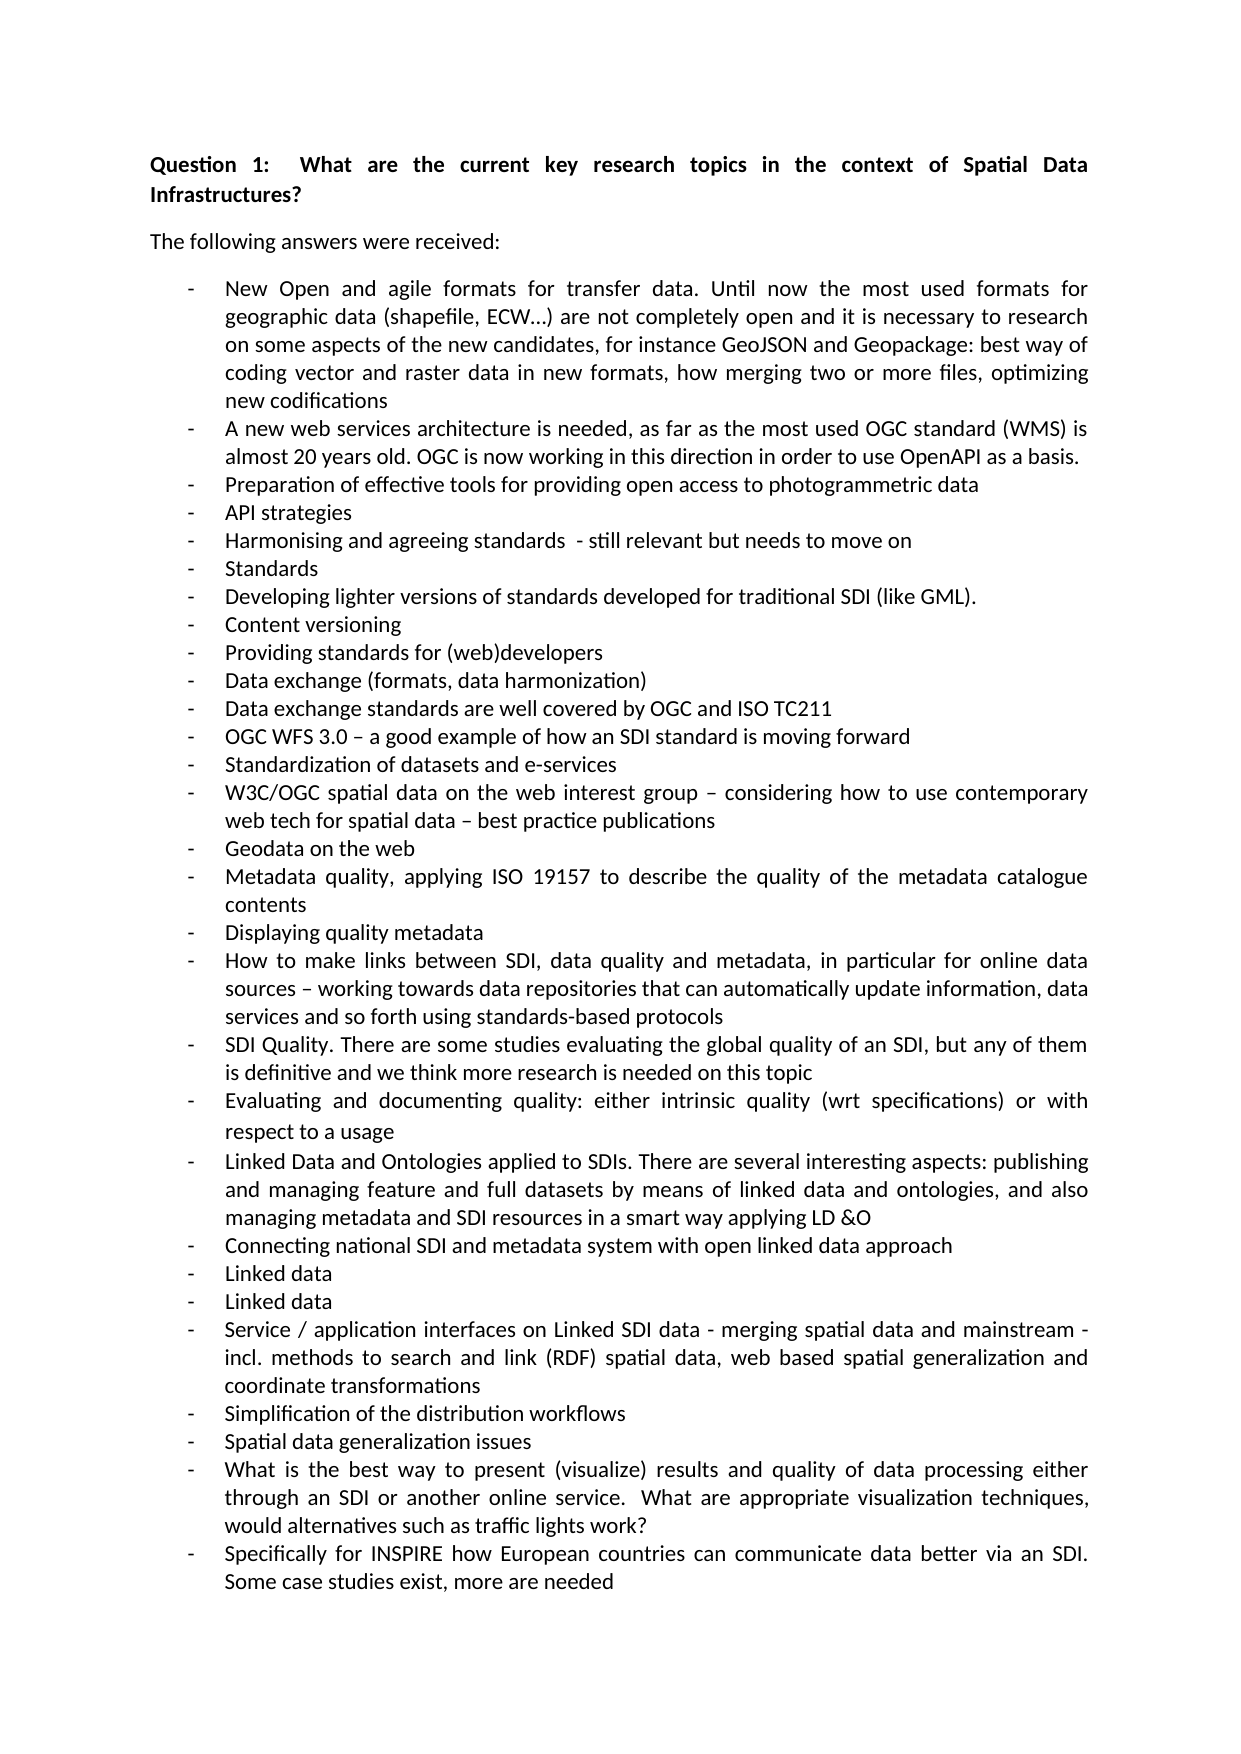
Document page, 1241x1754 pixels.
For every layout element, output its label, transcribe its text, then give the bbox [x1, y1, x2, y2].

list Linked Data and Ontologies applied to SDIs. There are several interesting aspects: publishing and managing feature and full datasets by means of linked data and ontologies, and also managing metadata and SDI resources in a smart way applying LD &O [187, 1147, 1090, 1231]
list Data exchange standards are well covered by OGC and ISO TC211 [187, 694, 1090, 722]
list Metadata quality, applying ISO 19157 to describe the quality of the metadata catalogue contents [187, 862, 1090, 918]
list W3C/OGC spatial data on the web interest group – considering how to use contemporary web tech for spatial data – best practice publications [187, 778, 1090, 834]
list How to make links between SDI, data quality and metadata, in particular for online data sources – working towards data repositories that can automatically update information, data services and so forth using standards-based protocols [187, 946, 1090, 1031]
list Standardization of datasets and e-services [187, 750, 1090, 778]
list Specifically for INSPIRE how European countries can communicate data better via an SDI. Some case studies exist, more are needed [187, 1539, 1090, 1595]
list Harmonising and agreeing standards - still relevant but needs to move on [187, 526, 1090, 554]
list Evaluating and documenting quality: either intrinsic quality (wrt specifications) or with respect to a usage [187, 1087, 1090, 1145]
text The following answers were received: [150, 227, 1090, 255]
list Connecting national SDI and metadata system with open linked data approach [187, 1231, 1090, 1259]
text Question 1: What are the current key research topics in the context of Spatial Data Infrastructures? [150, 150, 1090, 208]
list Linked data [187, 1287, 1090, 1315]
list OGC WFS 3.0 – a good example of how an SDI standard is moving forward [187, 722, 1090, 750]
list Geodata on the web [187, 834, 1090, 862]
list Service / application interfaces on Linked SDI data - merging spatial data and mainstream - incl. methods to search and link (RDF) spatial data, web based spatial generalization and coordinate transformations [187, 1315, 1090, 1399]
list Data exchange (formats, data harmonization) [187, 666, 1090, 694]
list New Open and agile formats for transfer data. Until now the most used formats for geographic data (shapefile, ECW…) are not completely open and it is necessary to research on some aspects of the new candidates, for instance GeoJSON and Geopackage: best way of coding vector and raster data in new formats, how merging two or more files, optimizing new codifications [187, 274, 1090, 414]
list SDI Quality. There are some studies evaluating the global quality of an SDI, but any of them is definitive and we think more research is needed on this topic [187, 1031, 1090, 1087]
list Displaying quality metadata [187, 918, 1090, 946]
list Content versioning [187, 610, 1090, 638]
list Spatial data generalization issues [187, 1427, 1090, 1455]
list Developing lighter versions of standards developed for traditional SDI (like GML). [187, 582, 1090, 610]
list Simplification of the distribution workflows [187, 1399, 1090, 1427]
list API strategies [187, 498, 1090, 526]
list Providing standards for (web)developers [187, 638, 1090, 666]
list What is the best way to present (visualize) results and quality of data processing either through an SDI or another online service. What are appropriate visualization techniques, would alternatives such as traffic lights work? [187, 1455, 1090, 1539]
list Preparation of effective tools for providing open access to photogrammetric data [187, 470, 1090, 498]
list A new web services architecture is needed, as far as the most used OGC standard (WMS) is almost 20 years old. OGC is now working in this direction in order to use OpenAPI as a basis. [187, 414, 1090, 470]
list Linked data [187, 1259, 1090, 1287]
list Standards [187, 554, 1090, 582]
